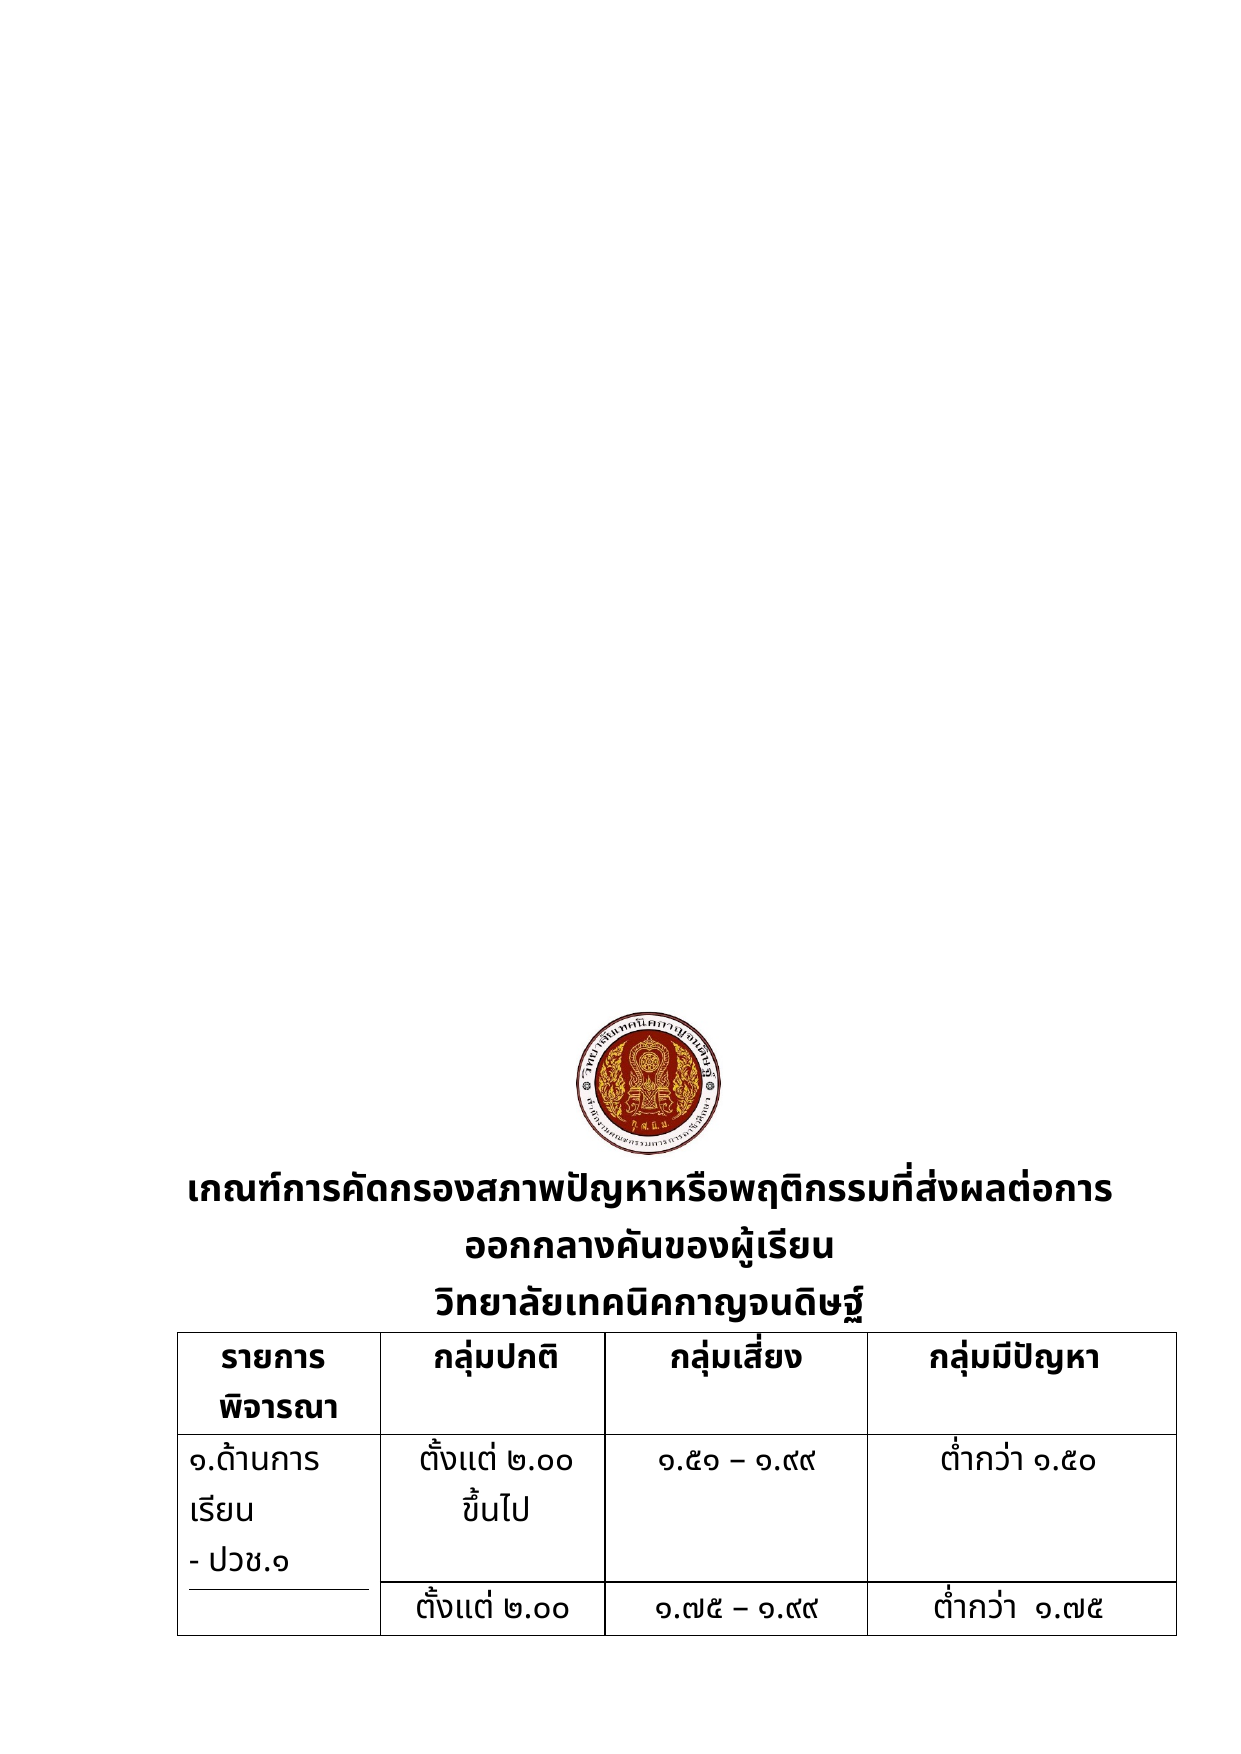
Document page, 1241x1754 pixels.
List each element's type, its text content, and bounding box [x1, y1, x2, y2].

table_cell ๑.๗๕ – ๑.๙๙ [606, 1583, 867, 1635]
table_cell ๑.๕๑ – ๑.๙๙ [606, 1435, 867, 1581]
table_cell ต่ำกว่า ๑.๗๕ [868, 1583, 1176, 1635]
table_cell ๑.ด้านการเรียน - ปวช.๑ - ปวช.๒,๓ - ปวส.๑,๒ [178, 1435, 380, 1635]
table_header กลุ่มปกติ [381, 1333, 604, 1434]
table_cell ต่ำกว่า ๑.๕๐ [868, 1435, 1176, 1581]
table_cell ตั้งแต่ ๒.๐๐ ขึ้นไป [381, 1435, 604, 1581]
table_cell ตั้งแต่ ๒.๐๐ ขึ้นไป [381, 1583, 604, 1635]
text เกณฑ์การคัดกรองสภาพปัญหาหรือพฤติกรรมที่ส่งผลต่อการออกกลางคันของผู้เรียน [177, 1162, 1122, 1275]
table_header กลุ่มมีปัญหา [868, 1333, 1176, 1434]
table_header รายการพิจารณา [178, 1333, 380, 1434]
table_header กลุ่มเสี่ยง [606, 1333, 867, 1434]
picture [576, 1010, 724, 1158]
text วิทยาลัยเทคนิคกาญจนดิษฐ์ [177, 1275, 1122, 1332]
